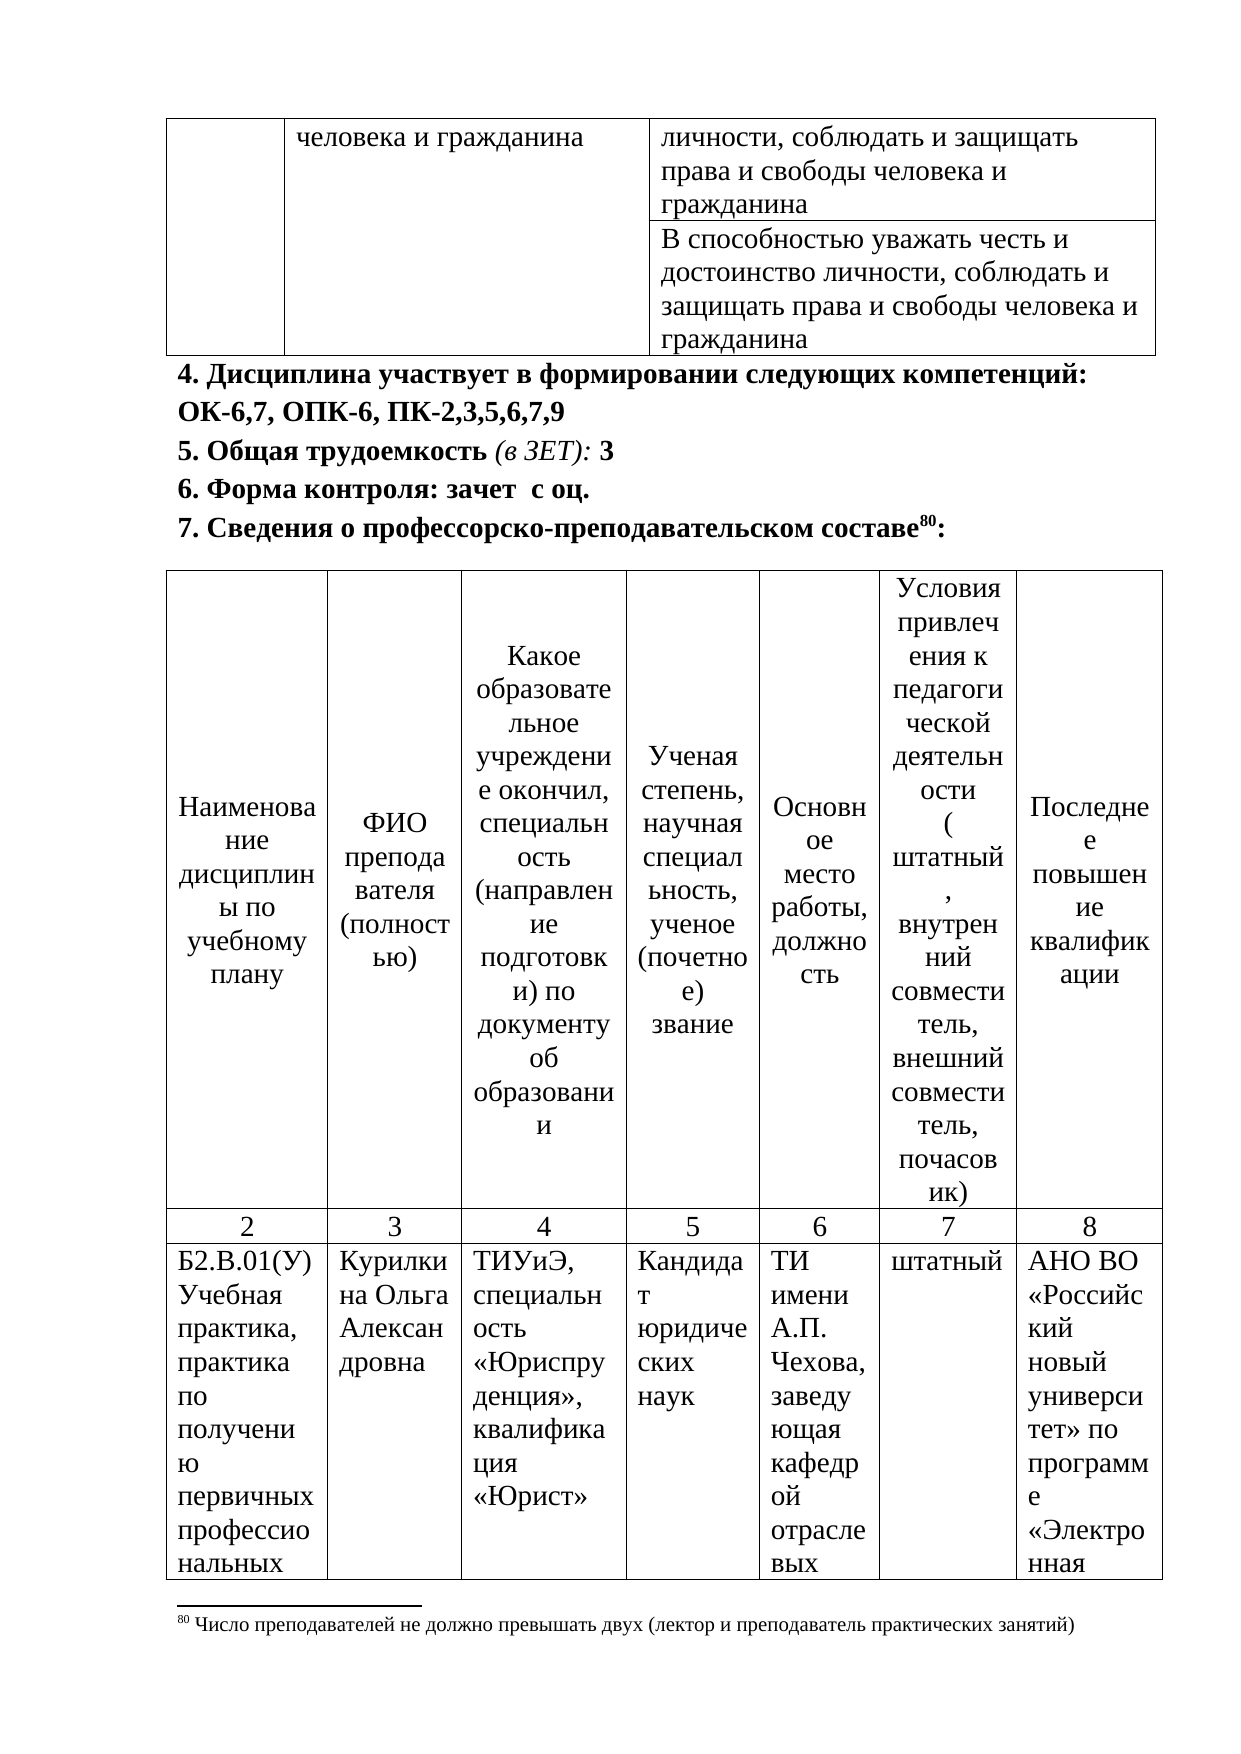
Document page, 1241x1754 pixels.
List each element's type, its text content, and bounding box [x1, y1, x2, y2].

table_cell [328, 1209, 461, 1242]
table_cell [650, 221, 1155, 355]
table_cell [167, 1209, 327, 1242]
list 4. Дисциплина участвует в формировании следующих компетенций: [177, 356, 1152, 389]
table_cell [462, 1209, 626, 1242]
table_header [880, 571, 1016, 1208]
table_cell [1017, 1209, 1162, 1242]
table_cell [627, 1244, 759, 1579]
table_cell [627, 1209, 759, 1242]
list 7. Сведения о профессорско-преподавательском составе: [177, 510, 1152, 544]
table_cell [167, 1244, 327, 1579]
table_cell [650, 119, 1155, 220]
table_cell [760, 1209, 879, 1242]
list ОК-6,7, ОПК-6, ПК-2,3,5,6,7,9 [177, 394, 1152, 428]
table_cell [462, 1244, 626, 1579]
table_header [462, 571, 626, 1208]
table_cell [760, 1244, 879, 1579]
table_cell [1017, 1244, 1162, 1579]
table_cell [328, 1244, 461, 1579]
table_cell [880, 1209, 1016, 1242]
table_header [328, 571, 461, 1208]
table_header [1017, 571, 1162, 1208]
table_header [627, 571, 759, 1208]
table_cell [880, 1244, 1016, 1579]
list 6. Форма контроля: зачет с оц. [177, 472, 1152, 505]
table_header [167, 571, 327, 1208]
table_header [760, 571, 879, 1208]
list 5. Общая трудоемкость (в ЗЕТ): 3 [177, 433, 1152, 467]
